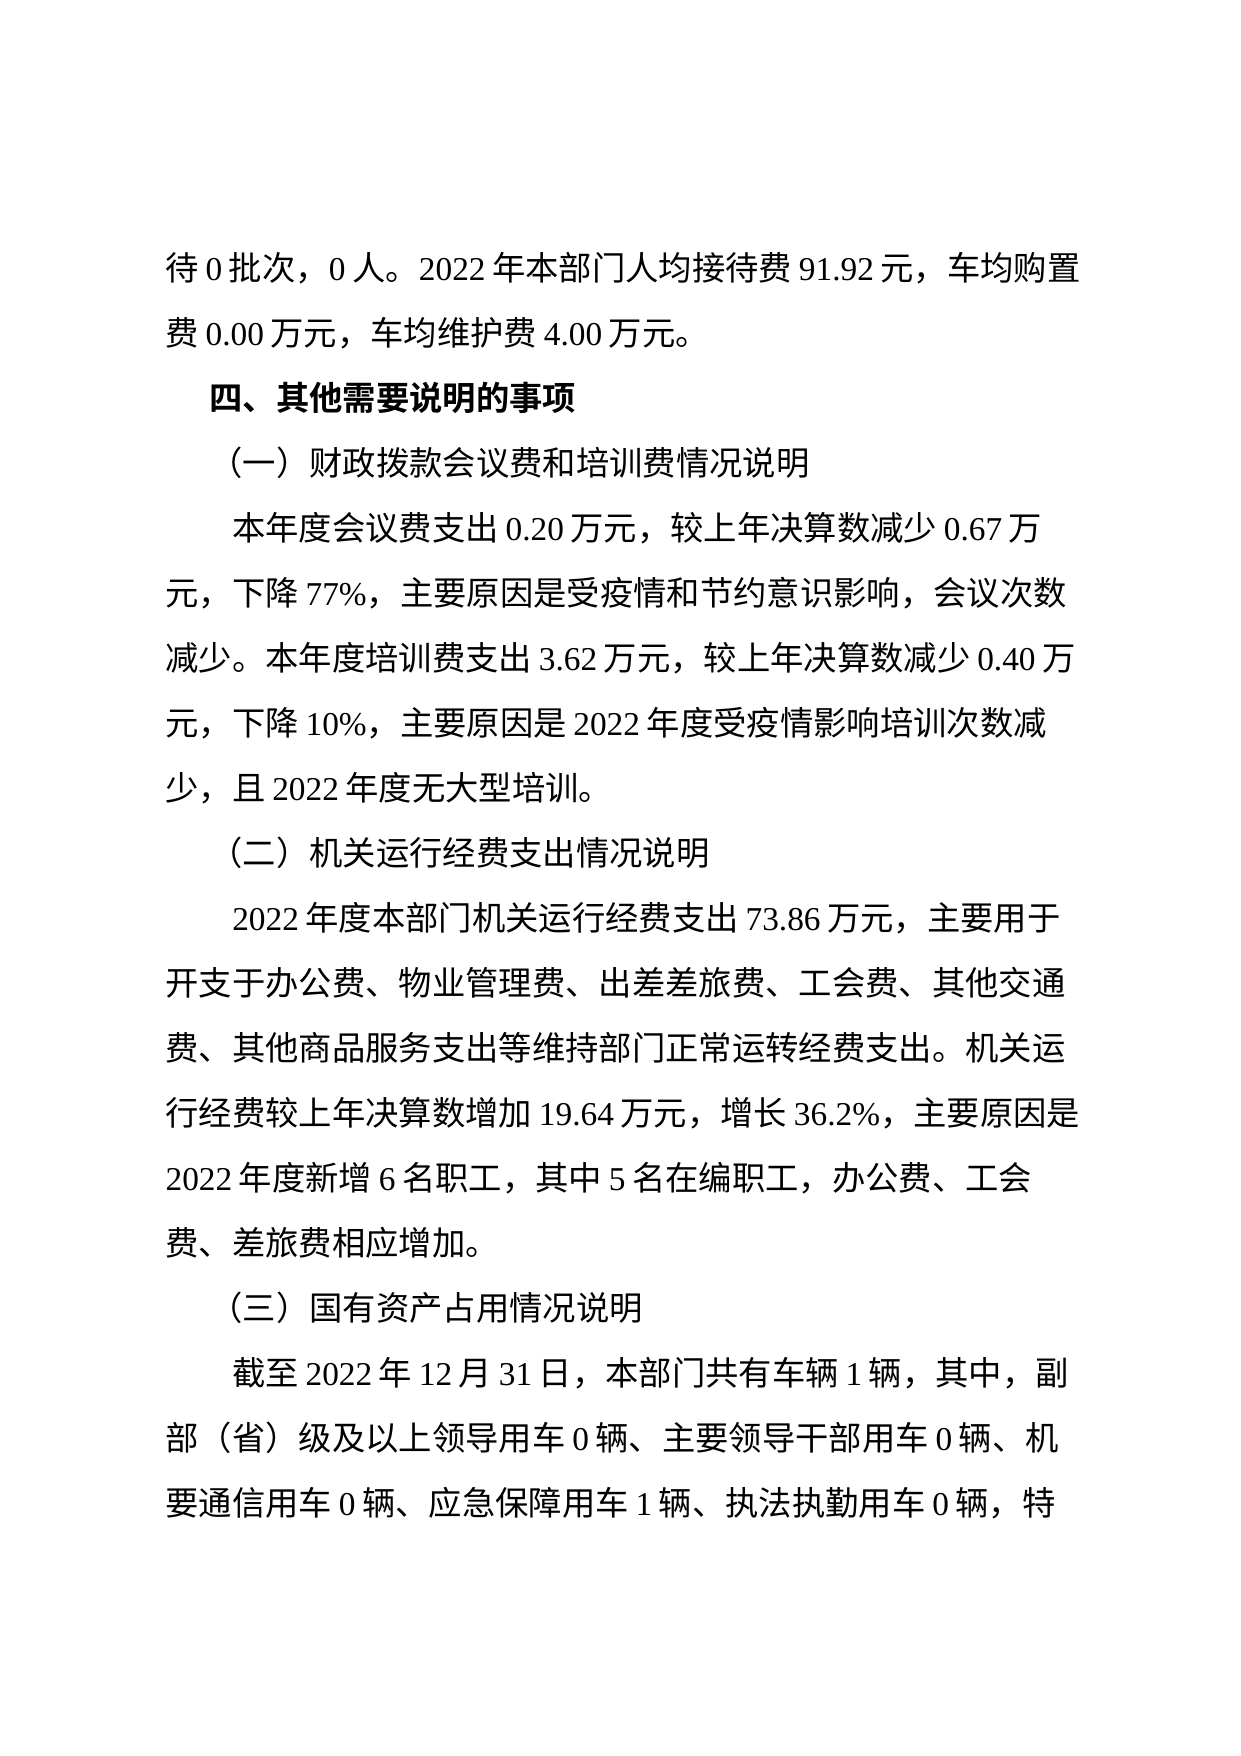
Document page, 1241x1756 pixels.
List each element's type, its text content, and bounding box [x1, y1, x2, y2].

list 机关运行经费支出情况说明 [165, 818, 1087, 883]
text 2022年度本部门机关运行经费支出73.86万元，主要用于开支于办公费、物业管理费、出差差旅费、工会费、其他交通费、其他商品服务支出等维持部门正常运转经费支出。机关运行经费较上年决算数增加19.64万元，增长36.2%，主要原因是2022年度新增6名职工，其中5名在编职工，办公费、工会费、差旅费相应增加。 [165, 883, 1087, 1273]
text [165, 1338, 1087, 1533]
list 国有资产占用情况说明 [165, 1273, 1087, 1338]
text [165, 233, 1087, 363]
text 本年度会议费支出0.20万元，较上年决算数减少0.67万元，下降77%，主要原因是受疫情和节约意识影响，会议次数减少。本年度培训费支出3.62万元，较上年决算数减少0.40万元，下降10%，主要原因是2022年度受疫情影响培训次数减少，且2022年度无大型培训。 [165, 493, 1087, 818]
list 财政拨款会议费和培训费情况说明 [165, 428, 1087, 493]
list 四、其他需要说明的事项 [165, 363, 1087, 428]
